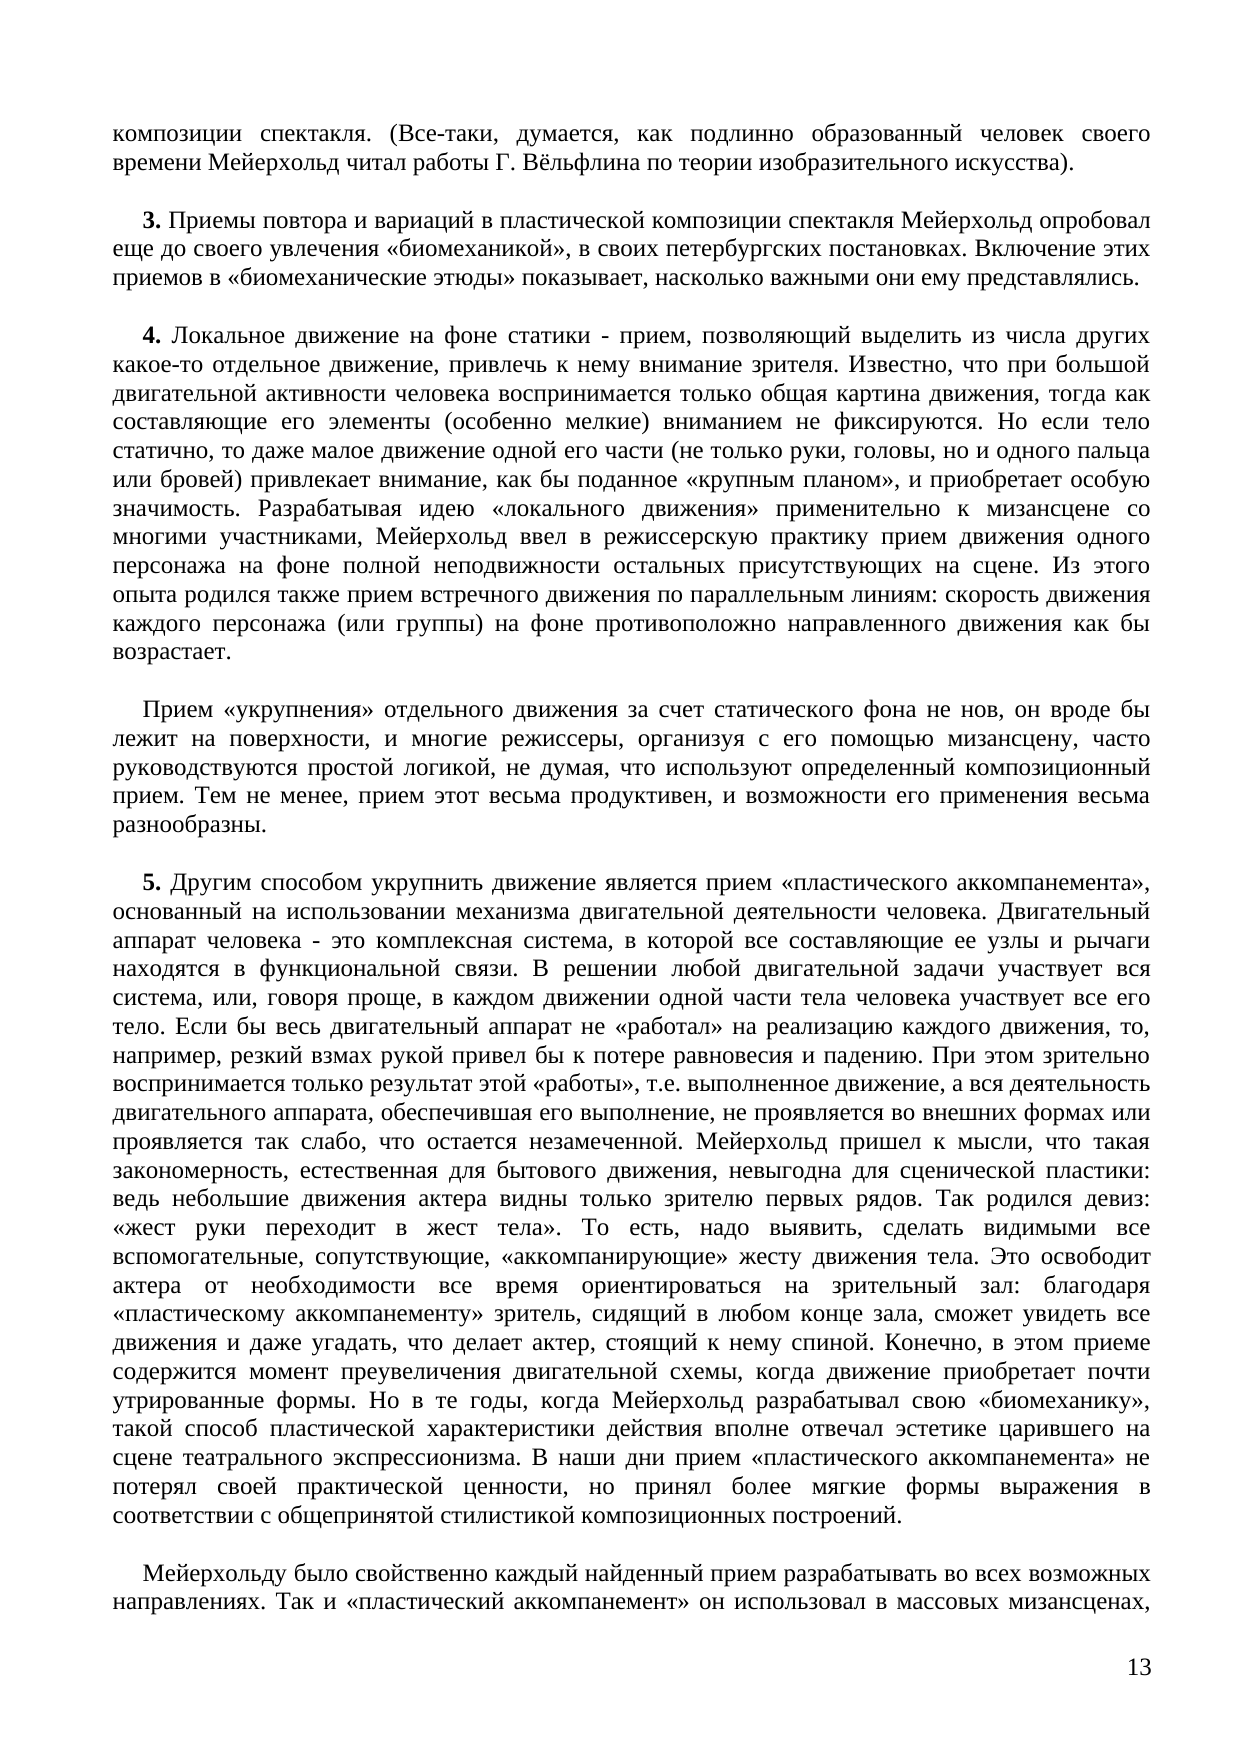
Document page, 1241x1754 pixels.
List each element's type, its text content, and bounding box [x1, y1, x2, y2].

text 3. Приемы повтора и вариаций в пластической композиции спектакля Мейерхольд опробовал еще до своего увлечения «биомеханикой», в своих петербургских постановках. Включение этих приемов в «биомеханические этюды» показывает, насколько важными они ему представлялись. [112, 205, 1152, 291]
text Прием «укрупнения» отдельного движения за счет статического фона не нов, он вроде бы лежит на поверхности, и многие режиссеры, организуя с его помощью мизансцену, часто руководствуются простой логикой, не думая, что используют определенный композиционный прием. Тем не менее, прием этот весьма продуктивен, и возможности его применения весьма разнообразны. [112, 694, 1152, 838]
text 4. Локальное движение на фоне статики - прием, позволяющий выделить из числа других какое-то отдельное движение, привлечь к нему внимание зрителя. Известно, что при большой двигательной активности человека воспринимается только общая картина движения, тогда как составляющие его элементы (особенно мелкие) вниманием не фиксируются. Но если тело статично, то даже малое движение одной его части (не только руки, головы, но и одного пальца или бровей) привлекает внимание, как бы поданное «крупным планом», и приобретает особую значимость. Разрабатывая идею «локального движения» применительно к мизансцене со многими участниками, Мейерхольд ввел в режиссерскую практику прием движения одного персонажа на фоне полной неподвижности остальных присутствующих на сцене. Из этого опыта родился также прием встречного движения по параллельным линиям: скорость движения каждого персонажа (или группы) на фоне противоположно направленного движения как бы возрастает. [112, 320, 1152, 665]
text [112, 118, 1152, 176]
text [112, 1558, 1152, 1615]
text 5. Другим способом укрупнить движение является прием «пластического аккомпанемента», основанный на использовании механизма двигательной деятельности человека. Двигательный аппарат человека - это комплексная система, в которой все составляющие ее узлы и рычаги находятся в функциональной связи. В решении любой двигательной задачи участвует вся система, или, говоря проще, в каждом движении одной части тела человека участвует все его тело. Если бы весь двигательный аппарат не «работал» на реализацию каждого движения, то, например, резкий взмах рукой привел бы к потере равновесия и падению. При этом зрительно воспринимается только результат этой «работы», т.е. выполненное движение, а вся деятельность двигательного аппарата, обеспечившая его выполнение, не проявляется во внешних формах или проявляется так слабо, что остается незамеченной. Мейерхольд пришел к мысли, что такая закономерность, естественная для бытового движения, невыгодна для сценической пластики: ведь небольшие движения актера видны только зрителю первых рядов. Так родился девиз: «жест руки переходит в жест тела». То есть, надо выявить, сделать видимыми все вспомогательные, сопутствующие, «аккомпанирующие» жесту движения тела. Это освободит актера от необходимости все время ориентироваться на зрительный зал: благодаря «пластическому аккомпанементу» зритель, сидящий в любом конце зала, сможет увидеть все движения и даже угадать, что делает актер, стоящий к нему спиной. Конечно, в этом приеме содержится момент преувеличения двигательной схемы, когда движение приобретает почти утрированные формы. Но в те годы, когда Мейерхольд разрабатывал свою «биомеханику», такой способ пластической характеристики действия вполне отвечал эстетике царившего на сцене театрального экспрессионизма. В наши дни прием «пластического аккомпанемента» не потерял своей практической ценности, но принял более мягкие формы выражения в соответствии с общепринятой стилистикой композиционных построений. [112, 867, 1152, 1528]
